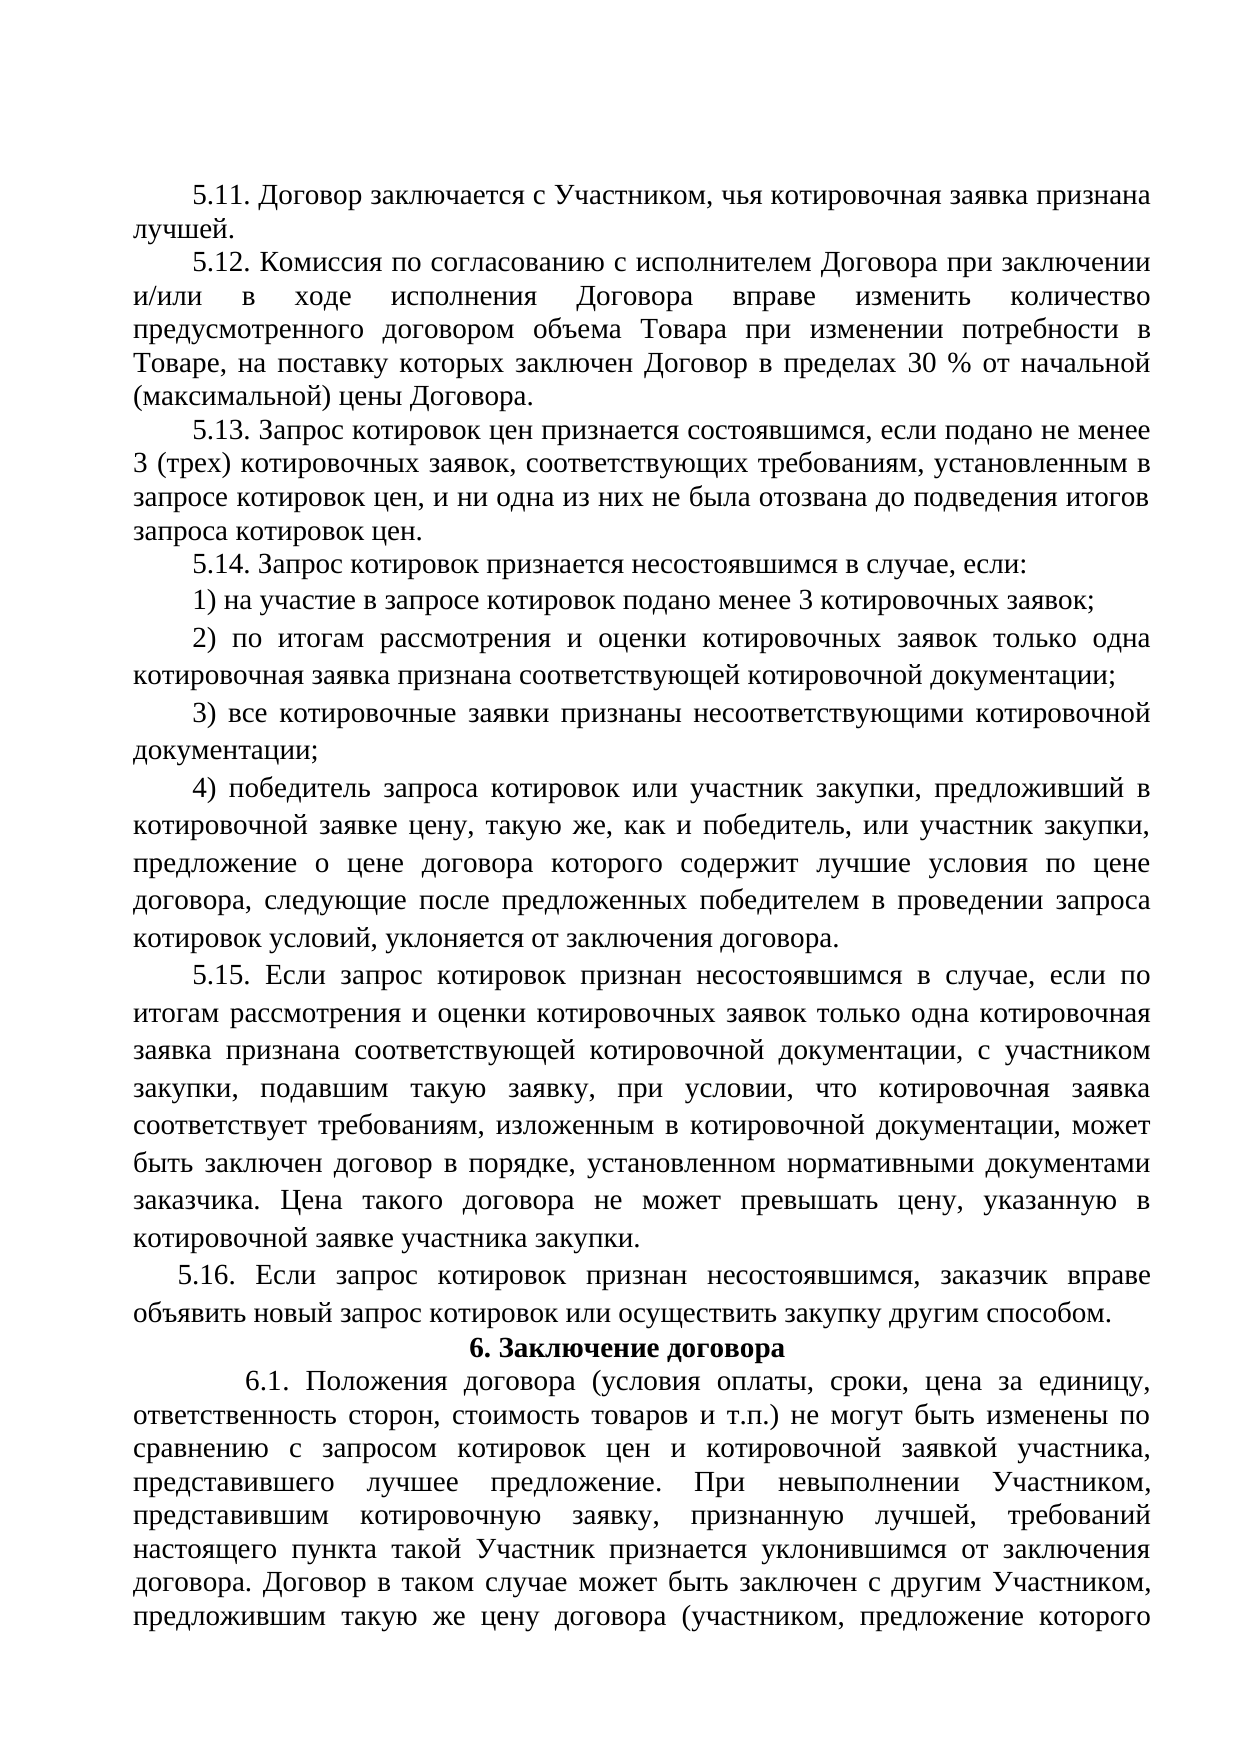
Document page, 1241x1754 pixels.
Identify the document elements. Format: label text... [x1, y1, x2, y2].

text 4) победитель запроса котировок или участник закупки, предложивший в котировочной заявке цену, такую же, как и победитель, или участник закупки, предложение о цене договора которого содержит лучшие условия по цене договора, следующие после предложенных победителем в проведении запроса котировок условий, уклоняется от заключения договора. [133, 767, 1152, 955]
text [133, 1363, 1152, 1632]
text 5.13. Запрос котировок цен признается состоявшимся, если подано не менее 3 (трех) котировочных заявок, соответствующих требованиям, установленным в запросе котировок цен, и ни одна из них не была отозвана до подведения итогов запроса котировок цен. [133, 412, 1152, 546]
text 5.16. Если запрос котировок признан несостоявшимся, заказчик вправе объявить новый запрос котировок или осуществить закупку другим способом. [133, 1255, 1152, 1330]
text 6. Заключение договора [133, 1330, 1152, 1363]
text 5.12. Комиссия по согласованию с исполнителем Договора при заключении и/или в ходе исполнения Договора вправе изменить количество предусмотренного договором объема Товара при изменении потребности в Товаре, на поставку которых заключен Договор в пределах 30 % от начальной (максимальной) цены Договора. [133, 244, 1152, 412]
text 3) все котировочные заявки признаны несоответствующими котировочной документации; [133, 692, 1152, 767]
text 5.14. Запрос котировок признается несостоявшимся в случае, если: [133, 546, 1152, 580]
text 2) по итогам рассмотрения и оценки котировочных заявок только одна котировочная заявка признана соответствующей котировочной документации; [133, 617, 1152, 692]
text 5.11. Договор заключается с Участником, чья котировочная заявка признана лучшей. [133, 177, 1152, 244]
text 5.15. Если запрос котировок признан несостоявшимся в случае, если по итогам рассмотрения и оценки котировочных заявок только одна котировочная заявка признана соответствующей котировочной документации, с участником закупки, подавшим такую заявку, при условии, что котировочная заявка соответствует требованиям, изложенным в котировочной документации, может быть заключен договор в порядке, установленном нормативными документами заказчика. Цена такого договора не может превышать цену, указанную в котировочной заявке участника закупки. [133, 955, 1152, 1255]
text 1) на участие в запросе котировок подано менее 3 котировочных заявок; [133, 580, 1152, 617]
